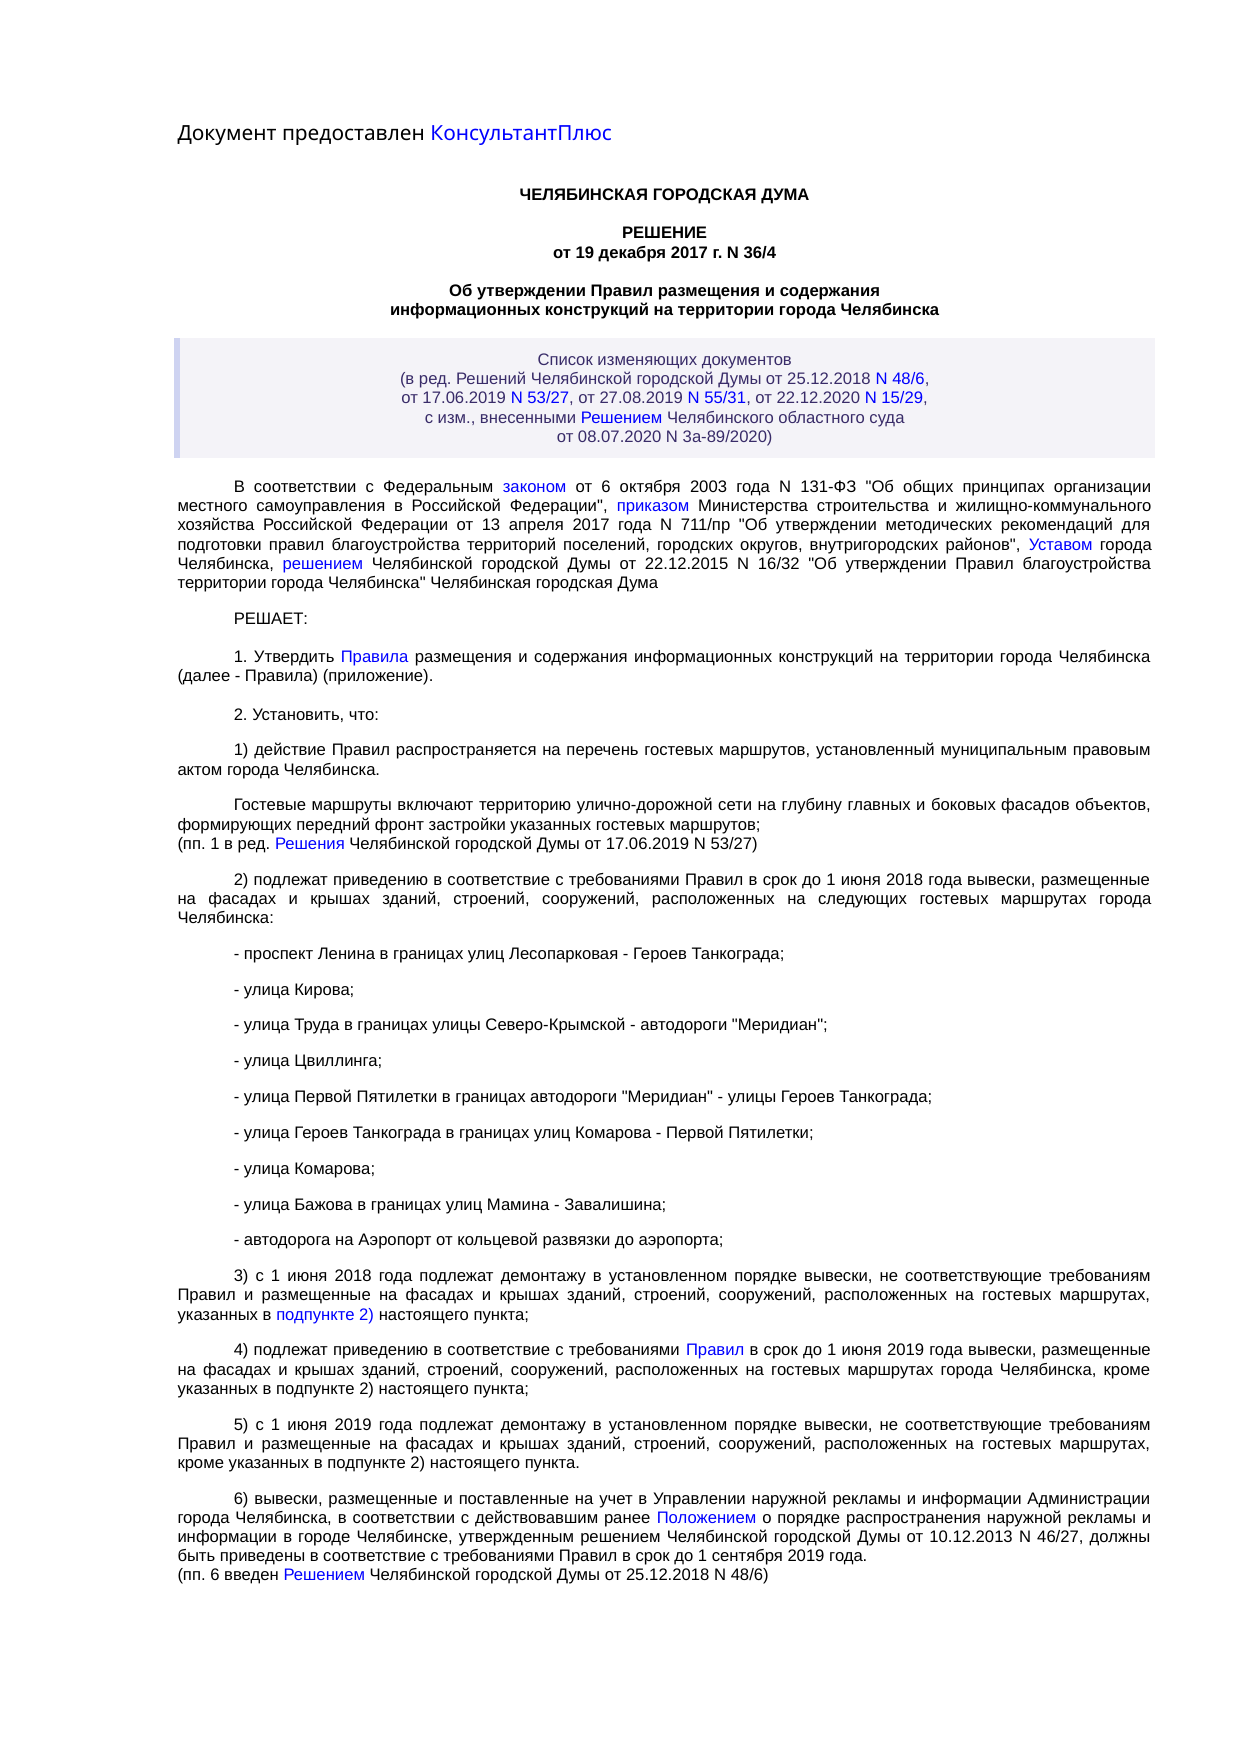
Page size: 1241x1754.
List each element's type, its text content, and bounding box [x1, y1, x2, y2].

text - проспект Ленина в границах улиц Лесопарковая - Героев Танкограда; [177, 943, 1152, 963]
table_header Список изменяющих документов (в ред. Решений Челябинской городской Думы от 25.12.2018 N 48/6, от 17.06.2019 N 53/27, от 27.08.2019 N 55/31, от 22.12.2020 N 15/29, с изм., внесенными Решением Челябинского областного суда от 08.07.2020 N 3а-89/2020) [180, 338, 1149, 458]
text РЕШАЕТ: [177, 608, 1152, 628]
text 4) подлежат приведению в соответствие с требованиями Правил в срок до 1 июня 2019 года вывески, размещенные на фасадах и крышах зданий, строений, сооружений, расположенных на гостевых маршрутах города Челябинска, кроме указанных в подпункте 2) настоящего пункта; [177, 1340, 1152, 1398]
text РЕШЕНИЕ [177, 223, 1152, 242]
text информационных конструкций на территории города Челябинска [177, 300, 1152, 319]
text - улица Героев Танкограда в границах улиц Комарова - Первой Пятилетки; [177, 1123, 1152, 1142]
text Гостевые маршруты включают территорию улично-дорожной сети на глубину главных и боковых фасадов объектов, формирующих передний фронт застройки указанных гостевых маршрутов; [177, 795, 1152, 833]
text В соответствии с Федеральным законом от 6 октября 2003 года N 131-ФЗ "Об общих принципах организации местного самоуправления в Российской Федерации", приказом Министерства строительства и жилищно-коммунального хозяйства Российской Федерации от 13 апреля 2017 года N 711/пр "Об утверждении методических рекомендаций для подготовки правил благоустройства территорий поселений, городских округов, внутригородских районов", Уставом города Челябинска, решением Челябинской городской Думы от 22.12.2015 N 16/32 "Об утверждении Правил благоустройства территории города Челябинска" Челябинская городская Дума [177, 477, 1152, 592]
text - улица Комарова; [177, 1158, 1152, 1178]
text (пп. 1 в ред. Решения Челябинской городской Думы от 17.06.2019 N 53/27) [177, 833, 1152, 853]
text - автодорога на Аэропорт от кольцевой развязки до аэропорта; [177, 1230, 1152, 1249]
text Документ предоставлен КонсультантПлюс [177, 118, 1152, 166]
text - улица Кирова; [177, 979, 1152, 998]
text 1) действие Правил распространяется на перечень гостевых маршрутов, установленный муниципальным правовым актом города Челябинска. [177, 740, 1152, 778]
text от 19 декабря 2017 г. N 36/4 [177, 242, 1152, 262]
text 1. Утвердить Правила размещения и содержания информационных конструкций на территории города Челябинска (далее - Правила) (приложение). [177, 647, 1152, 685]
text - улица Цвиллинга; [177, 1051, 1152, 1070]
text 5) с 1 июня 2019 года подлежат демонтажу в установленном порядке вывески, не соответствующие требованиям Правил и размещенные на фасадах и крышах зданий, строений, сооружений, расположенных на гостевых маршрутах, кроме указанных в подпункте 2) настоящего пункта. [177, 1414, 1152, 1472]
text 2. Установить, что: [177, 704, 1152, 723]
text 6) вывески, размещенные и поставленные на учет в Управлении наружной рекламы и информации Администрации города Челябинска, в соответствии с действовавшим ранее Положением о порядке распространения наружной рекламы и информации в городе Челябинске, утвержденным решением Челябинской городской Думы от 10.12.2013 N 46/27, должны быть приведены в соответствие с требованиями Правил в срок до 1 сентября 2019 года. [177, 1488, 1152, 1565]
text 2) подлежат приведению в соответствие с требованиями Правил в срок до 1 июня 2018 года вывески, размещенные на фасадах и крышах зданий, строений, сооружений, расположенных на следующих гостевых маршрутах города Челябинска: [177, 869, 1152, 927]
text 3) с 1 июня 2018 года подлежат демонтажу в установленном порядке вывески, не соответствующие требованиям Правил и размещенные на фасадах и крышах зданий, строений, сооружений, расположенных на гостевых маршрутах, указанных в подпункте 2) настоящего пункта; [177, 1266, 1152, 1323]
text (пп. 6 введен Решением Челябинской городской Думы от 25.12.2018 N 48/6) [177, 1565, 1152, 1584]
text - улица Труда в границах улицы Северо-Крымской - автодороги "Меридиан"; [177, 1015, 1152, 1034]
text Об утверждении Правил размещения и содержания [177, 281, 1152, 300]
text - улица Бажова в границах улиц Мамина - Завалишина; [177, 1194, 1152, 1213]
list ЧЕЛЯБИНСКАЯ ГОРОДСКАЯ ДУМА [177, 185, 1152, 204]
text - улица Первой Пятилетки в границах автодороги "Меридиан" - улицы Героев Танкограда; [177, 1087, 1152, 1106]
